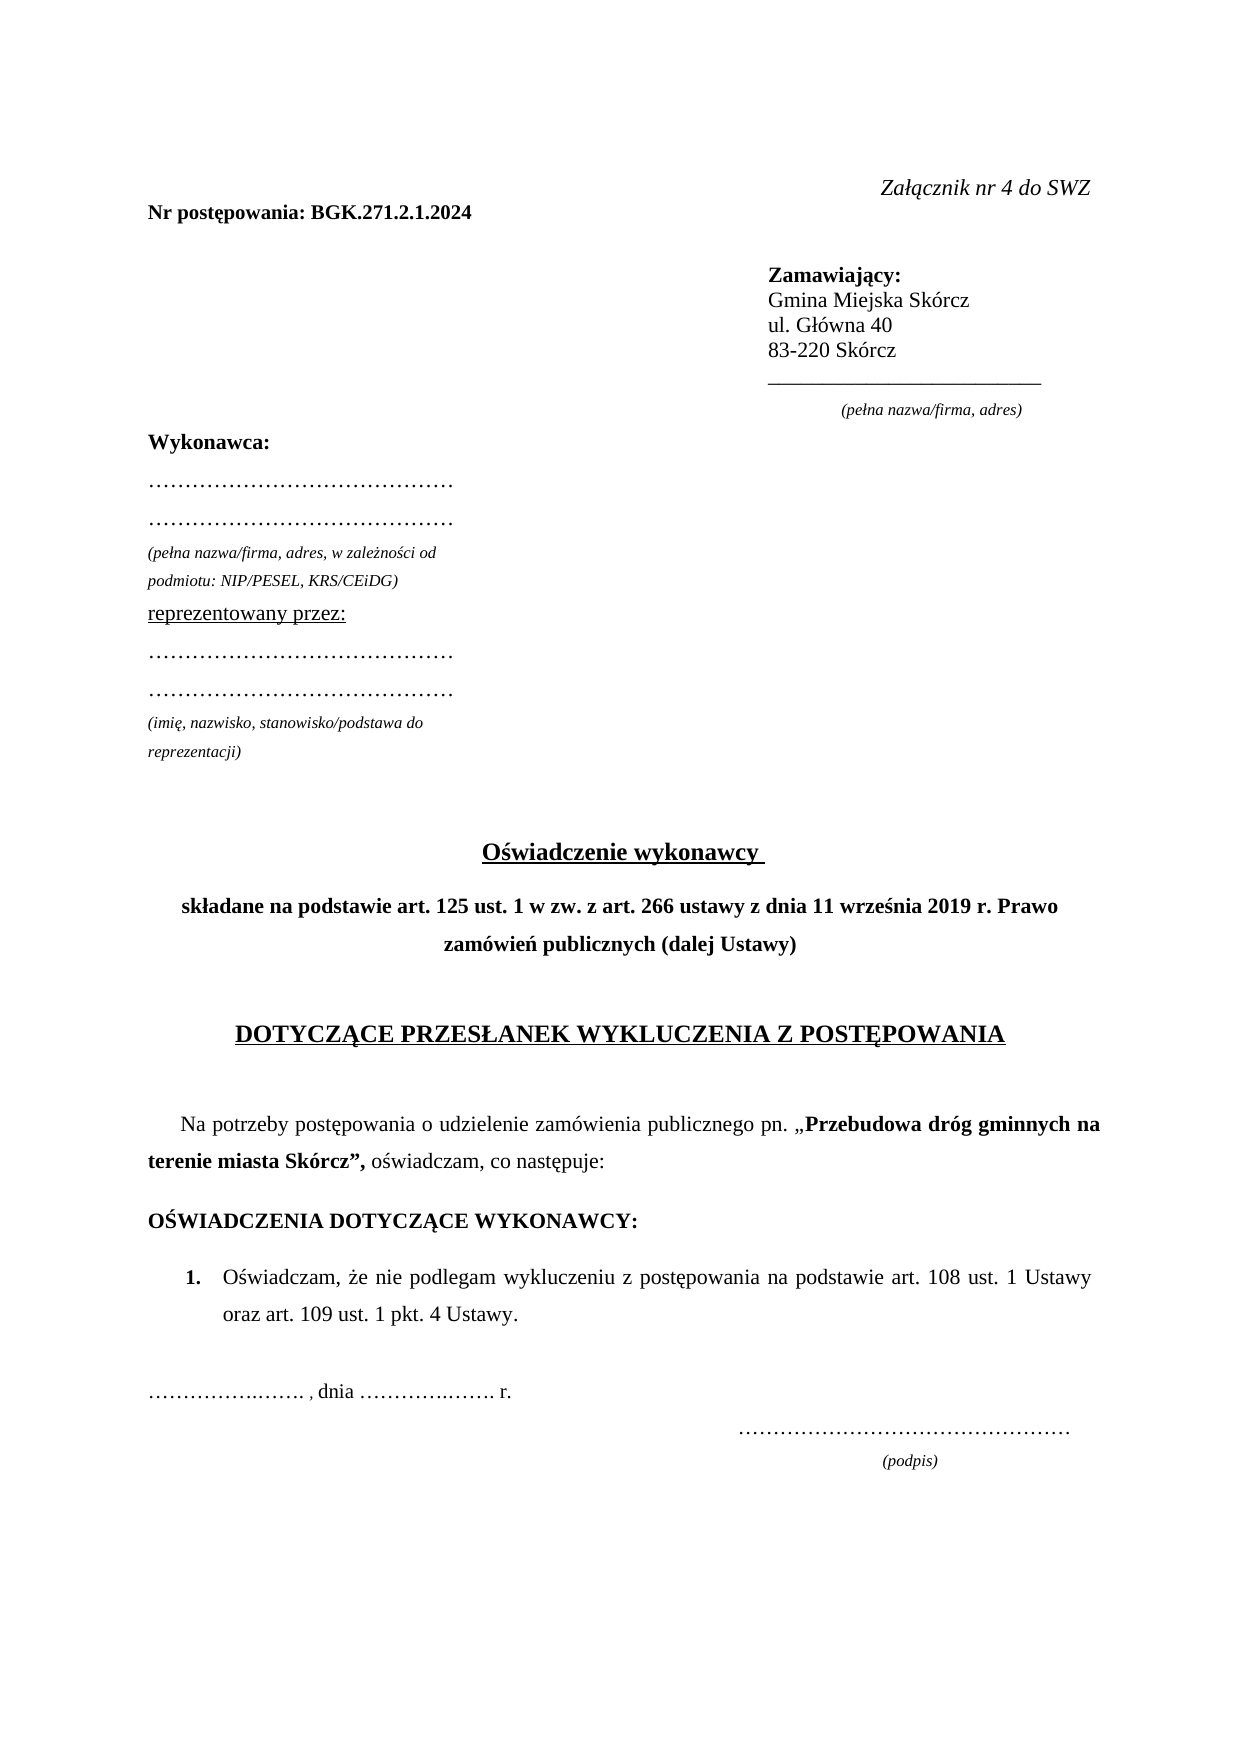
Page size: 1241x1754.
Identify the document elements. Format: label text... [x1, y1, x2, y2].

text ………………………………………………………………………… [148, 638, 472, 701]
text (pełna nazwa/firma, adres) [768, 400, 1093, 419]
list Oświadczam, że nie podlegam wykluczeniu z postępowania na podstawie art. 108 ust. 1 Ustawy oraz art. 109 ust. 1 pkt. 4 Ustawy. [185, 1264, 1093, 1327]
text Wykonawca: [148, 429, 1093, 454]
text ………………………………………………………………………… [148, 467, 472, 530]
text Na potrzeby postępowania o udzielenie zamówienia publicznego pn. „Przebudowa dróg gminnych na terenie miasta Skórcz”, oświadczam, co następuje: [148, 1111, 1100, 1174]
text OŚWIADCZENIA DOTYCZĄCE WYKONAWCY: [148, 1208, 1093, 1233]
text Zamawiający: [694, 262, 1093, 287]
text Gmina Miejska Skórcz ul. Główna 40 83-220 Skórcz [768, 287, 1093, 362]
text DOTYCZĄCE PRZESŁANEK WYKLUCZENIA Z POSTĘPOWANIA [148, 1019, 1093, 1048]
text (pełna nazwa/firma, adres, w zależności od podmiotu: NIP/PESEL, KRS/CEiDG) [148, 542, 472, 590]
text reprezentowany przez: [148, 600, 1093, 625]
text Nr postępowania: BGK.271.2.1.2024 [148, 200, 1093, 224]
text (imię, nazwisko, stanowisko/podstawa do reprezentacji) [148, 713, 472, 761]
text składane na podstawie art. 125 ust. 1 w zw. z art. 266 ustawy z dnia 11 września 2019 r. Prawo zamówień publicznych (dalej Ustawy) [148, 893, 1093, 956]
text (podpis) [738, 1451, 1093, 1470]
text …………….……. , dnia ………….……. r. [148, 1379, 1093, 1403]
text ………………………………………… [148, 1415, 1093, 1439]
text Oświadczenie wykonawcy [148, 837, 1093, 866]
text Załącznik nr 4 do SWZ [148, 174, 1093, 200]
text _________________________ [768, 362, 1093, 388]
